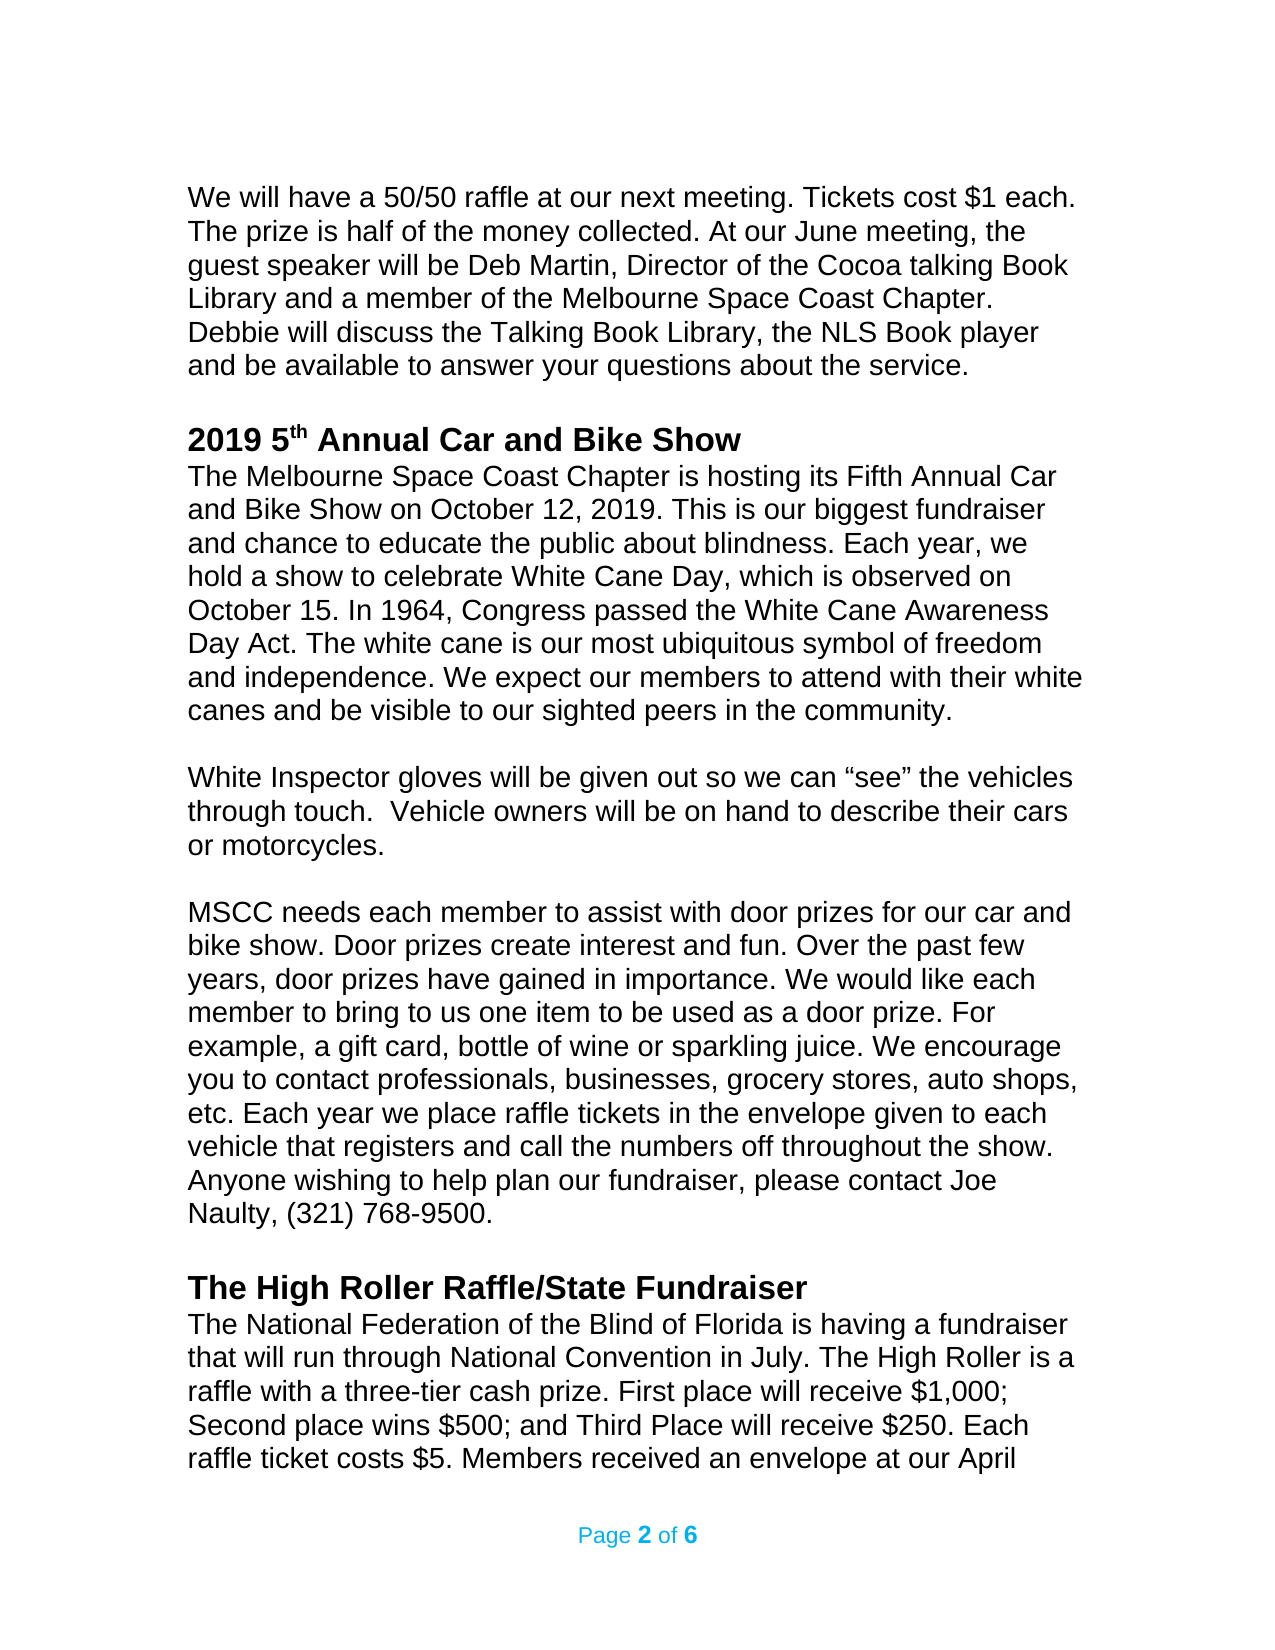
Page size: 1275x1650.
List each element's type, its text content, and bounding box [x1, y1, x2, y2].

text We will have a 50/50 raffle at our next meeting. Tickets cost $1 each. The prize is half of the money collected. At our June meeting, the guest speaker will be Deb Martin, Director of the Cocoa talking Book Library and a member of the Melbourne Space Coast Chapter. Debbie will discuss the Talking Book Library, the NLS Book player and be available to answer your questions about the service. [187, 180, 1087, 382]
text The High Roller Raffle/State Fundraiser [187, 1268, 1087, 1307]
text White Inspector gloves will be given out so we can “see” the vehicles through touch. Vehicle owners will be on hand to describe their cars or motorcycles. [187, 760, 1087, 861]
text 2019 5th Annual Car and Bike Show [187, 420, 1087, 458]
text MSCC needs each member to assist with door prizes for our car and bike show. Door prizes create interest and fun. Over the past few years, door prizes have gained in importance. We would like each member to bring to us one item to be used as a door prize. For example, a gift card, bottle of wine or sparkling juice. We encourage you to contact professionals, businesses, grocery stores, auto shops, etc. Each year we place raffle tickets in the envelope given to each vehicle that registers and call the numbers off throughout the show. Anyone wishing to help plan our fundraiser, please contact Joe Naulty, (321) 768-9500. [187, 894, 1087, 1230]
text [187, 1307, 1087, 1474]
text The Melbourne Space Coast Chapter is hosting its Fifth Annual Car and Bike Show on October 12, 2019. This is our biggest fundraiser and chance to educate the public about blindness. Each year, we hold a show to celebrate White Cane Day, which is observed on October 15. In 1964, Congress passed the White Cane Awareness Day Act. The white cane is our most ubiquitous symbol of freedom and independence. We expect our members to attend with their white canes and be visible to our sighted peers in the community. [187, 458, 1087, 727]
